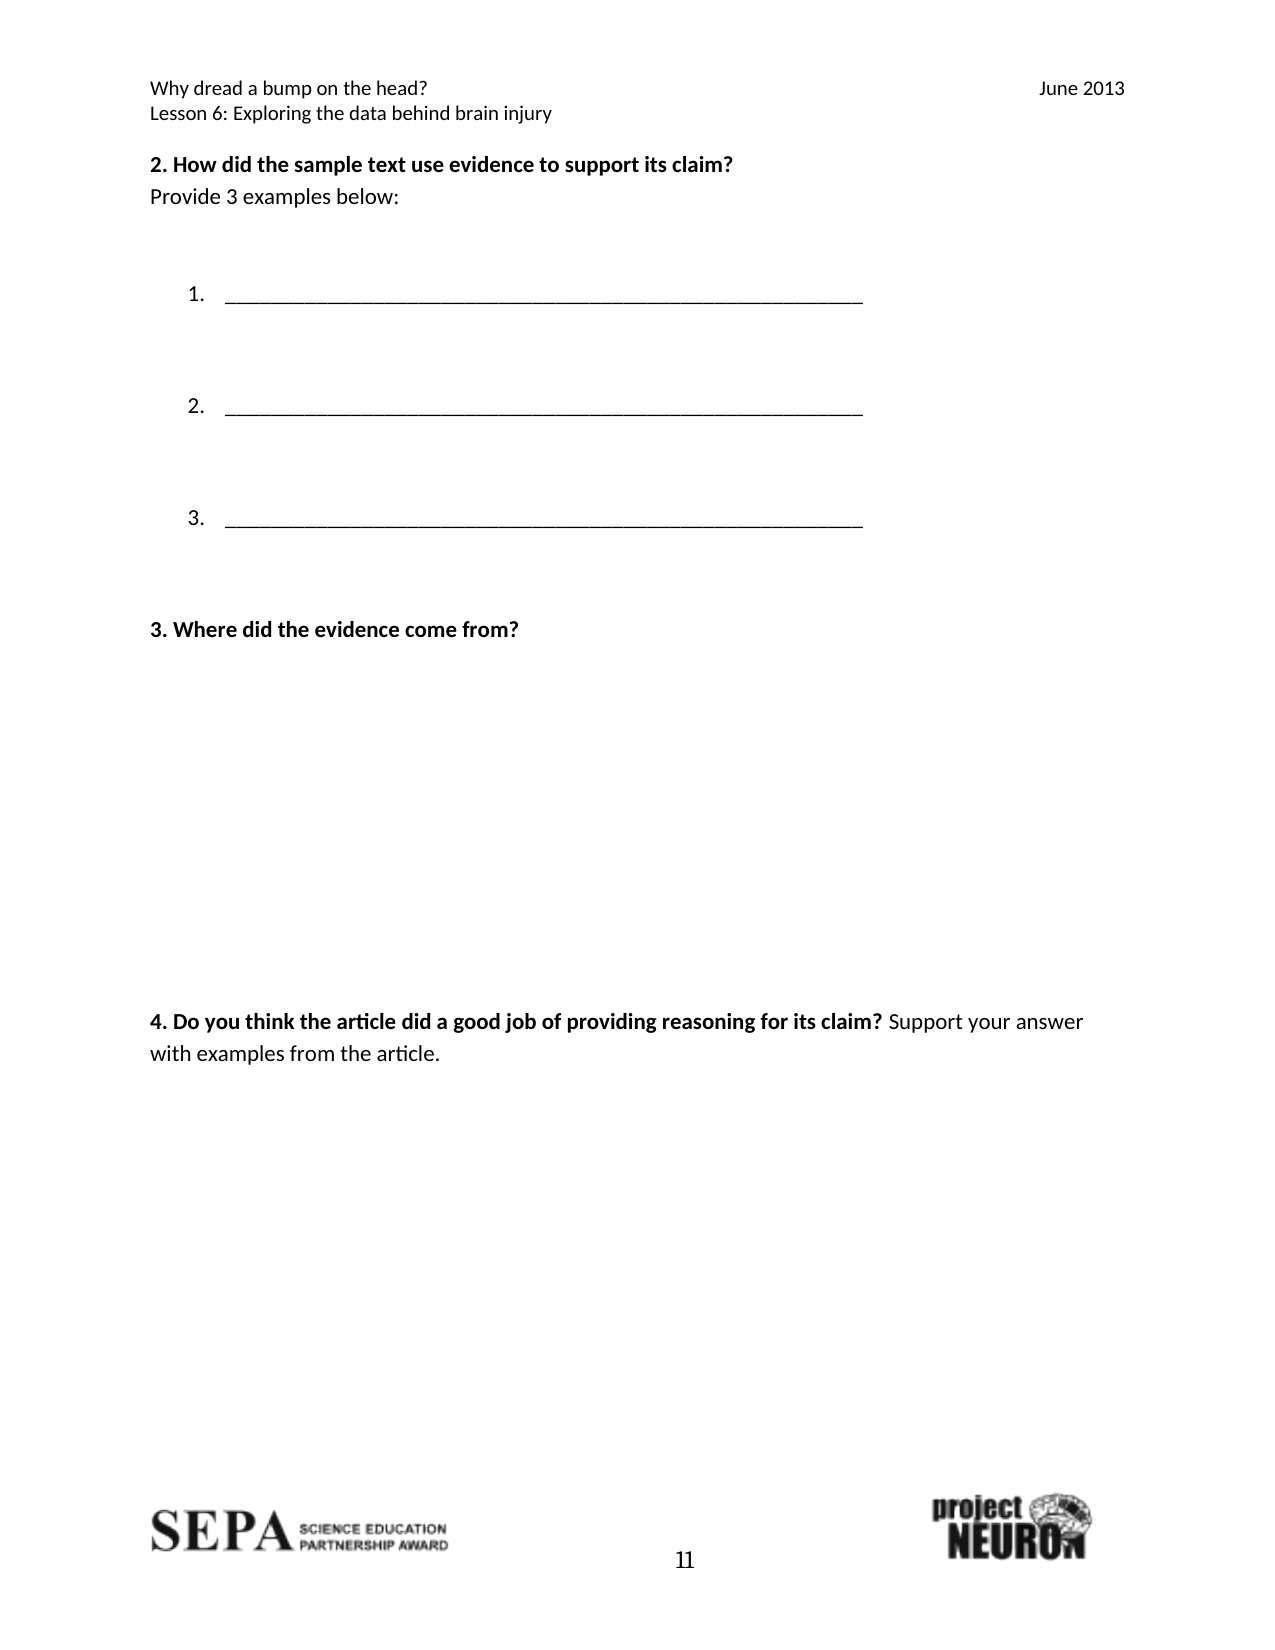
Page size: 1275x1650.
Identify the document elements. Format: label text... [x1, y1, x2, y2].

picture [930, 1486, 1096, 1569]
text Provide 3 examples below: [150, 182, 1125, 210]
text 4. Do you think the article did a good job of providing reasoning for its claim? Support your answer with examples from the article. [150, 1007, 1125, 1067]
text 2. How did the sample text use evidence to support its claim? [150, 150, 1125, 178]
list ________________________________________________________ [187, 279, 1125, 307]
list ________________________________________________________ [187, 391, 1125, 419]
text 3. Where did the evidence come from? [150, 615, 1125, 643]
list ________________________________________________________ [187, 503, 1125, 531]
picture [150, 1491, 451, 1569]
